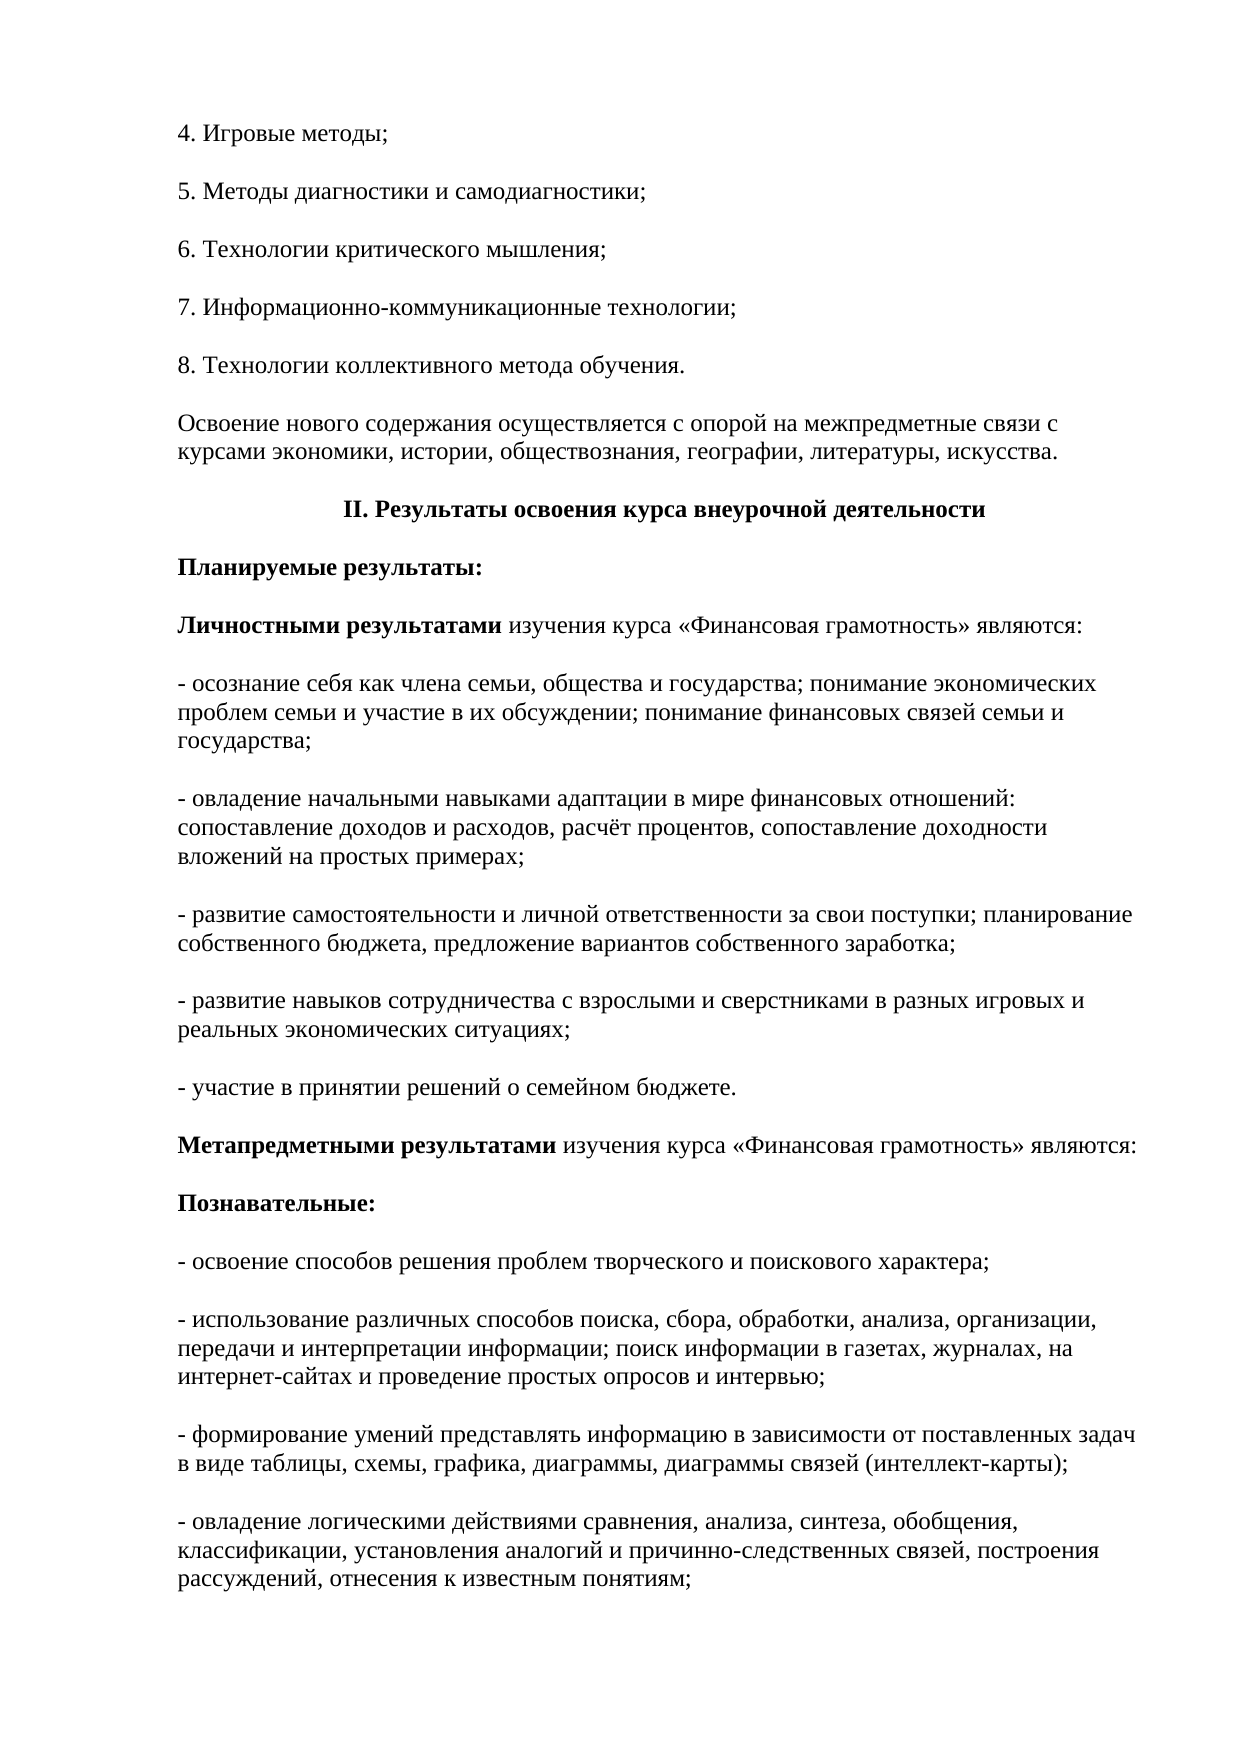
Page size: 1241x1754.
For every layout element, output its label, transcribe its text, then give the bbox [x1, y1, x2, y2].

text 5. Методы диагностики и самодиагностики; [177, 176, 1152, 205]
text - овладение логическими действиями сравнения, анализа, синтеза, обобщения, классификации, установления аналогий и причинно-следственных связей, построения рассуждений, отнесения к известным понятиям; [177, 1506, 1152, 1592]
text 8. Технологии коллективного метода обучения. [177, 350, 1152, 378]
text Личностными результатами изучения курса «Финансовая грамотность» являются: [177, 610, 1152, 639]
text - освоение способов решения проблем творческого и поискового характера; [177, 1246, 1152, 1275]
text 6. Технологии критического мышления; [177, 234, 1152, 263]
text 4. Игровые методы; [177, 118, 1152, 147]
text - участие в принятии решений о семейном бюджете. [177, 1072, 1152, 1101]
text - овладение начальными навыками адаптации в мире финансовых отношений: сопоставление доходов и расходов, расчёт процентов, сопоставление доходности вложений на простых примерах; [177, 783, 1152, 870]
text Метапредметными результатами изучения курса «Финансовая грамотность» являются: [177, 1130, 1152, 1159]
text II. Результаты освоения курса внеурочной деятельности [177, 494, 1152, 523]
text - развитие навыков сотрудничества с взрослыми и сверстниками в разных игровых и реальных экономических ситуациях; [177, 986, 1152, 1043]
text - использование различных способов поиска, сбора, обработки, анализа, организации, передачи и интерпретации информации; поиск информации в газетах, журналах, на интернет-сайтах и проведение простых опросов и интервью; [177, 1304, 1152, 1390]
text - осознание себя как члена семьи, общества и государства; понимание экономических проблем семьи и участие в их обсуждении; понимание финансовых связей семьи и государства; [177, 668, 1152, 754]
text - развитие самостоятельности и личной ответственности за свои поступки; планирование собственного бюджета, предложение вариантов собственного заработка; [177, 899, 1152, 956]
text Познавательные: [177, 1188, 1152, 1217]
text Освоение нового содержания осуществляется с опорой на межпредметные связи с курсами экономики, истории, обществознания, географии, литературы, искусства. [177, 408, 1152, 465]
text Планируемые результаты: [177, 552, 1152, 581]
text - формирование умений представлять информацию в зависимости от поставленных задач в виде таблицы, схемы, графика, диаграммы, диаграммы связей (интеллект-карты); [177, 1419, 1152, 1477]
text 7. Информационно-коммуникационные технологии; [177, 292, 1152, 321]
